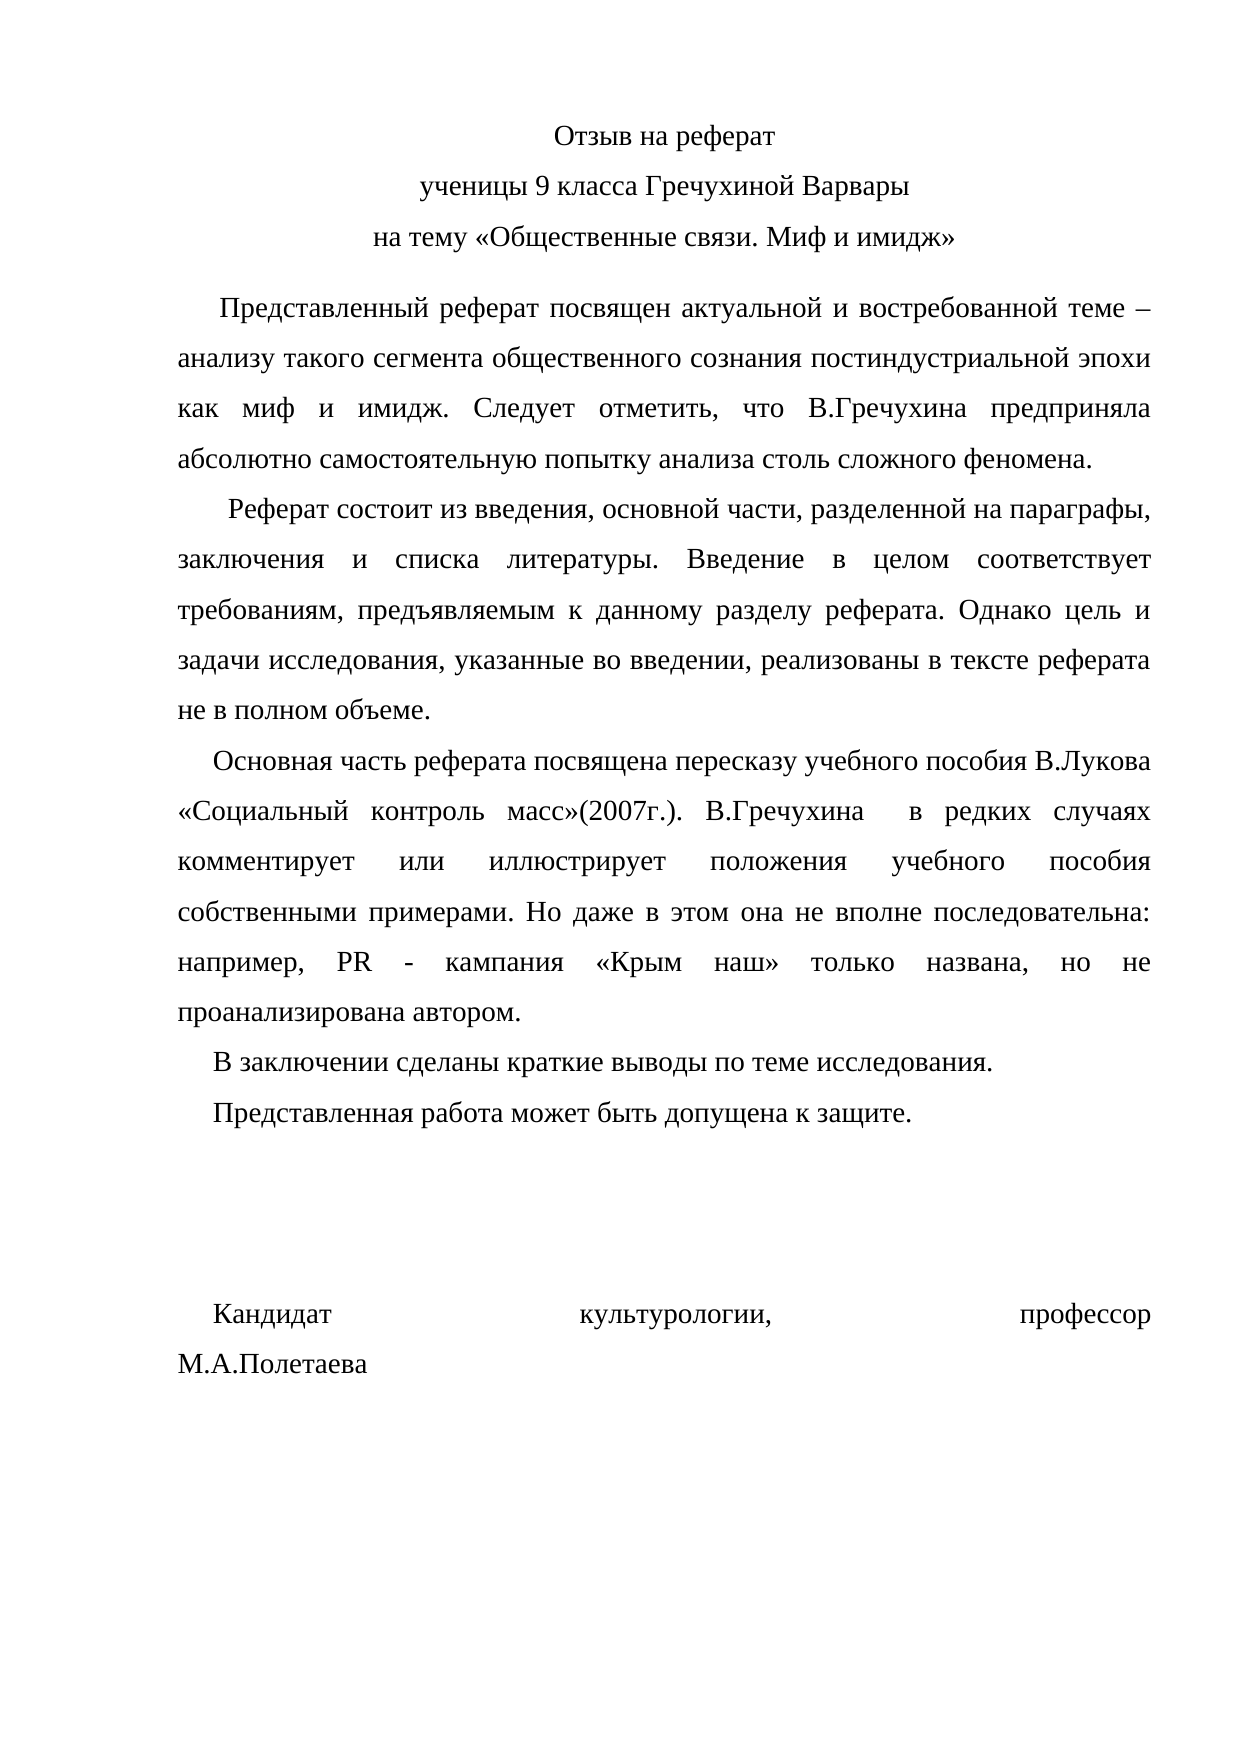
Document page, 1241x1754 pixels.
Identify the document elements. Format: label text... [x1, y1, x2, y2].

text Отзыв на реферат [177, 118, 1152, 152]
text ученицы 9 класса Гречухиной Варвары [177, 168, 1152, 202]
text на тему «Общественные связи. Миф и имидж» [177, 219, 1152, 252]
text В заключении сделаны краткие выводы по теме исследования. [177, 1044, 1152, 1078]
text Кандидат культурологии, профессор М.А.Полетаева [177, 1296, 1152, 1380]
text Представленная работа может быть допущена к защите. [177, 1095, 1152, 1128]
text Основная часть реферата посвящена пересказу учебного пособия В.Лукова «Социальный контроль масс»(2007г.). В.Гречухина в редких случаях комментирует или иллюстрирует положения учебного пособия собственными примерами. Но даже в этом она не вполне последовательна: например, PR - кампания «Крым наш» только названа, но не проанализирована автором. [177, 743, 1152, 1028]
text Реферат состоит из введения, основной части, разделенной на параграфы, заключения и списка литературы. Введение в целом соответствует требованиям, предъявляемым к данному разделу реферата. Однако цель и задачи исследования, указанные во введении, реализованы в тексте реферата не в полном объеме. [177, 491, 1152, 726]
text Представленный реферат посвящен актуальной и востребованной теме – анализу такого сегмента общественного сознания постиндустриальной эпохи как миф и имидж. Следует отметить, что В.Гречухина предприняла абсолютно самостоятельную попытку анализа столь сложного феномена. [177, 290, 1152, 474]
